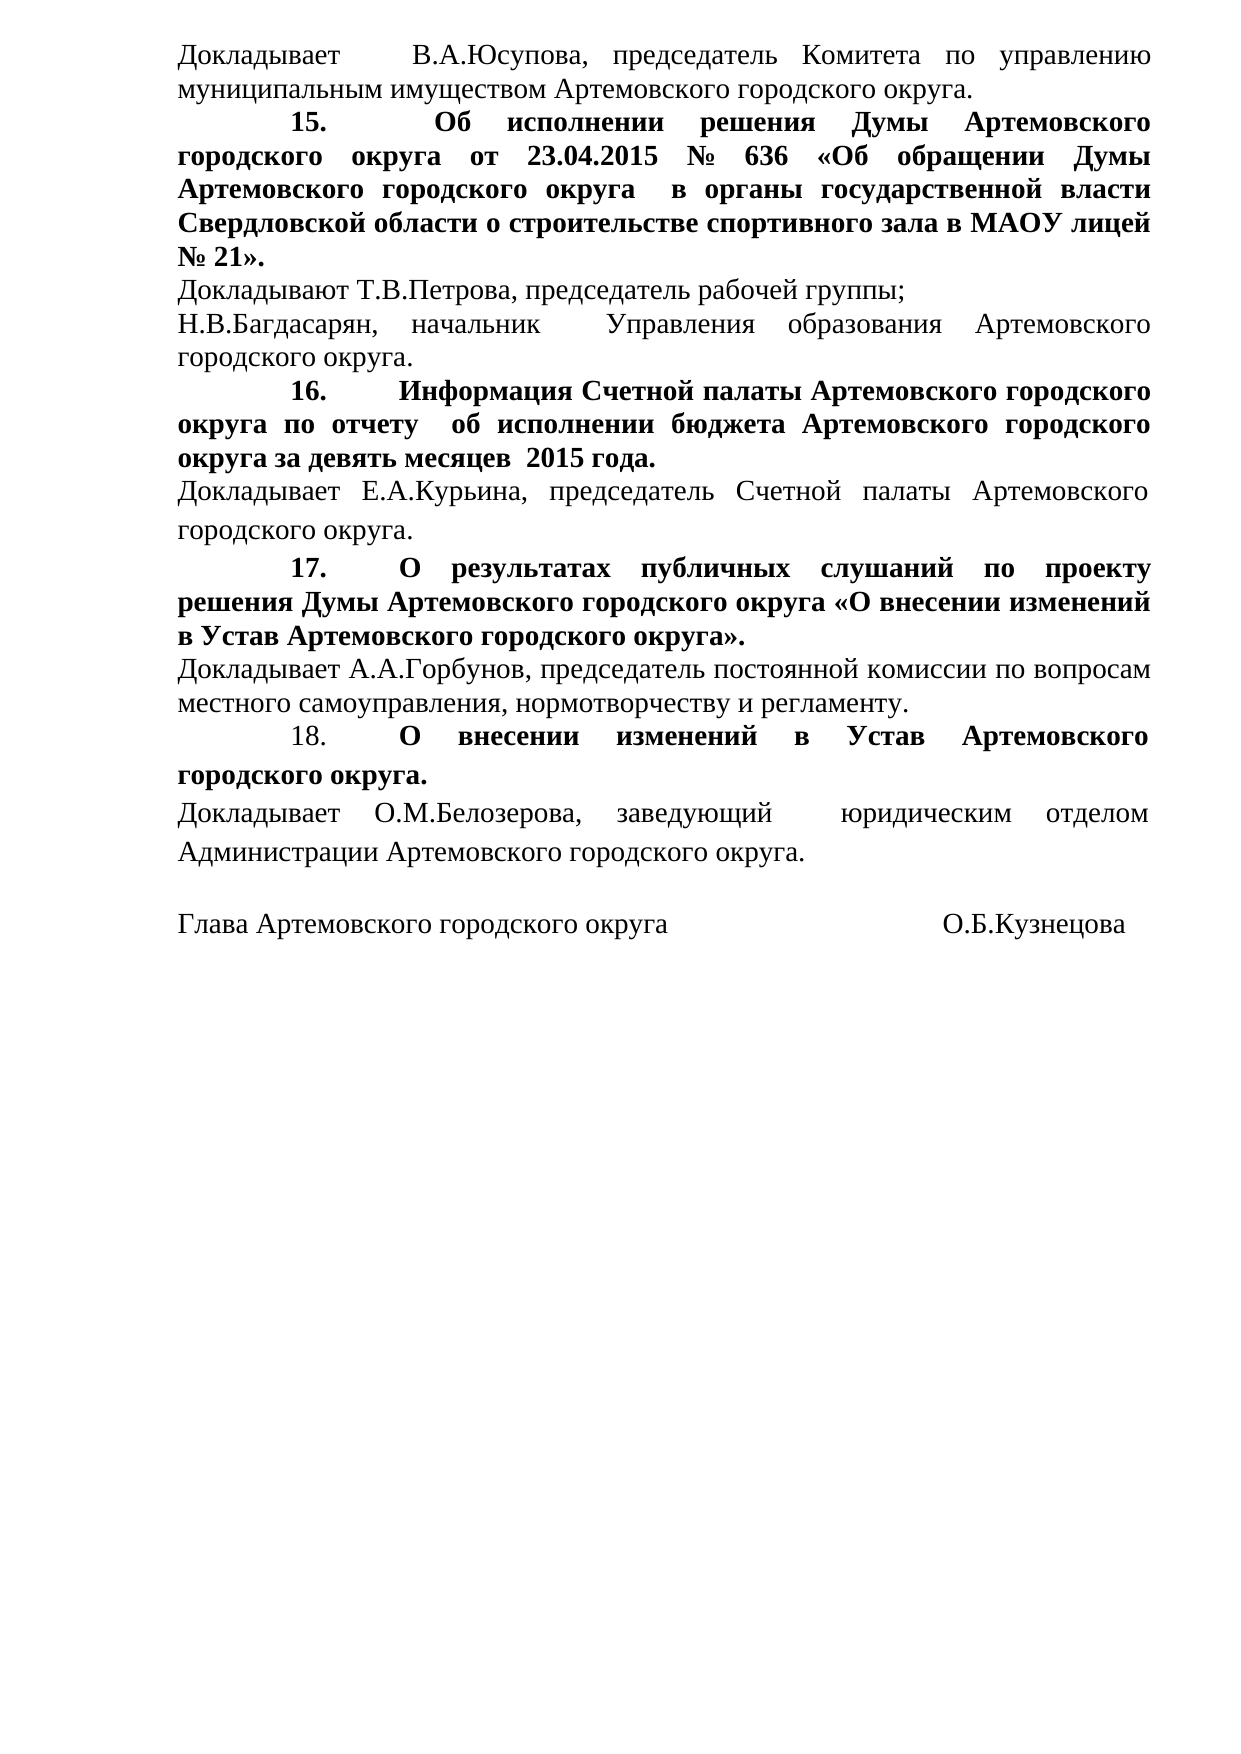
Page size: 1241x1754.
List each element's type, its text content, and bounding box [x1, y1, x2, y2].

text Глава Артемовского городского округа О.Б.Кузнецова [177, 906, 1152, 939]
list Информация Счетной палаты Артемовского городского округа по отчету об исполнении бюджета Артемовского городского округа за девять месяцев 2015 года. [177, 373, 1152, 473]
list Докладывают Т.В.Петрова, председатель рабочей группы; [177, 272, 1152, 306]
list О внесении изменений в Устав Артемовского городского округа. [177, 718, 1149, 790]
list Об исполнении решения Думы Артемовского городского округа от 23.04.2015 № 636 «Об обращении Думы Артемовского городского округа в органы государственной власти Свердловской области о строительстве спортивного зала в МАОУ лицей № 21». [177, 104, 1152, 272]
list Н.В.Багдасарян, начальник Управления образования Артемовского городского округа. [177, 306, 1152, 373]
list О результатах публичных слушаний по проекту решения Думы Артемовского городского округа «О внесении изменений в Устав Артемовского городского округа». [177, 551, 1152, 651]
text Докладывает А.А.Горбунов, председатель постоянной комиссии по вопросам местного самоуправления, нормотворчеству и регламенту. [177, 651, 1152, 718]
text Докладывает В.А.Юсупова, председатель Комитета по управлению муниципальным имуществом Артемовского городского округа. [177, 37, 1152, 104]
text Докладывает О.М.Белозерова, заведующий юридическим отделом Администрации Артемовского городского округа. [177, 795, 1149, 867]
text Докладывает Е.А.Курьина, председатель Счетной палаты Артемовского городского округа. [177, 473, 1149, 546]
